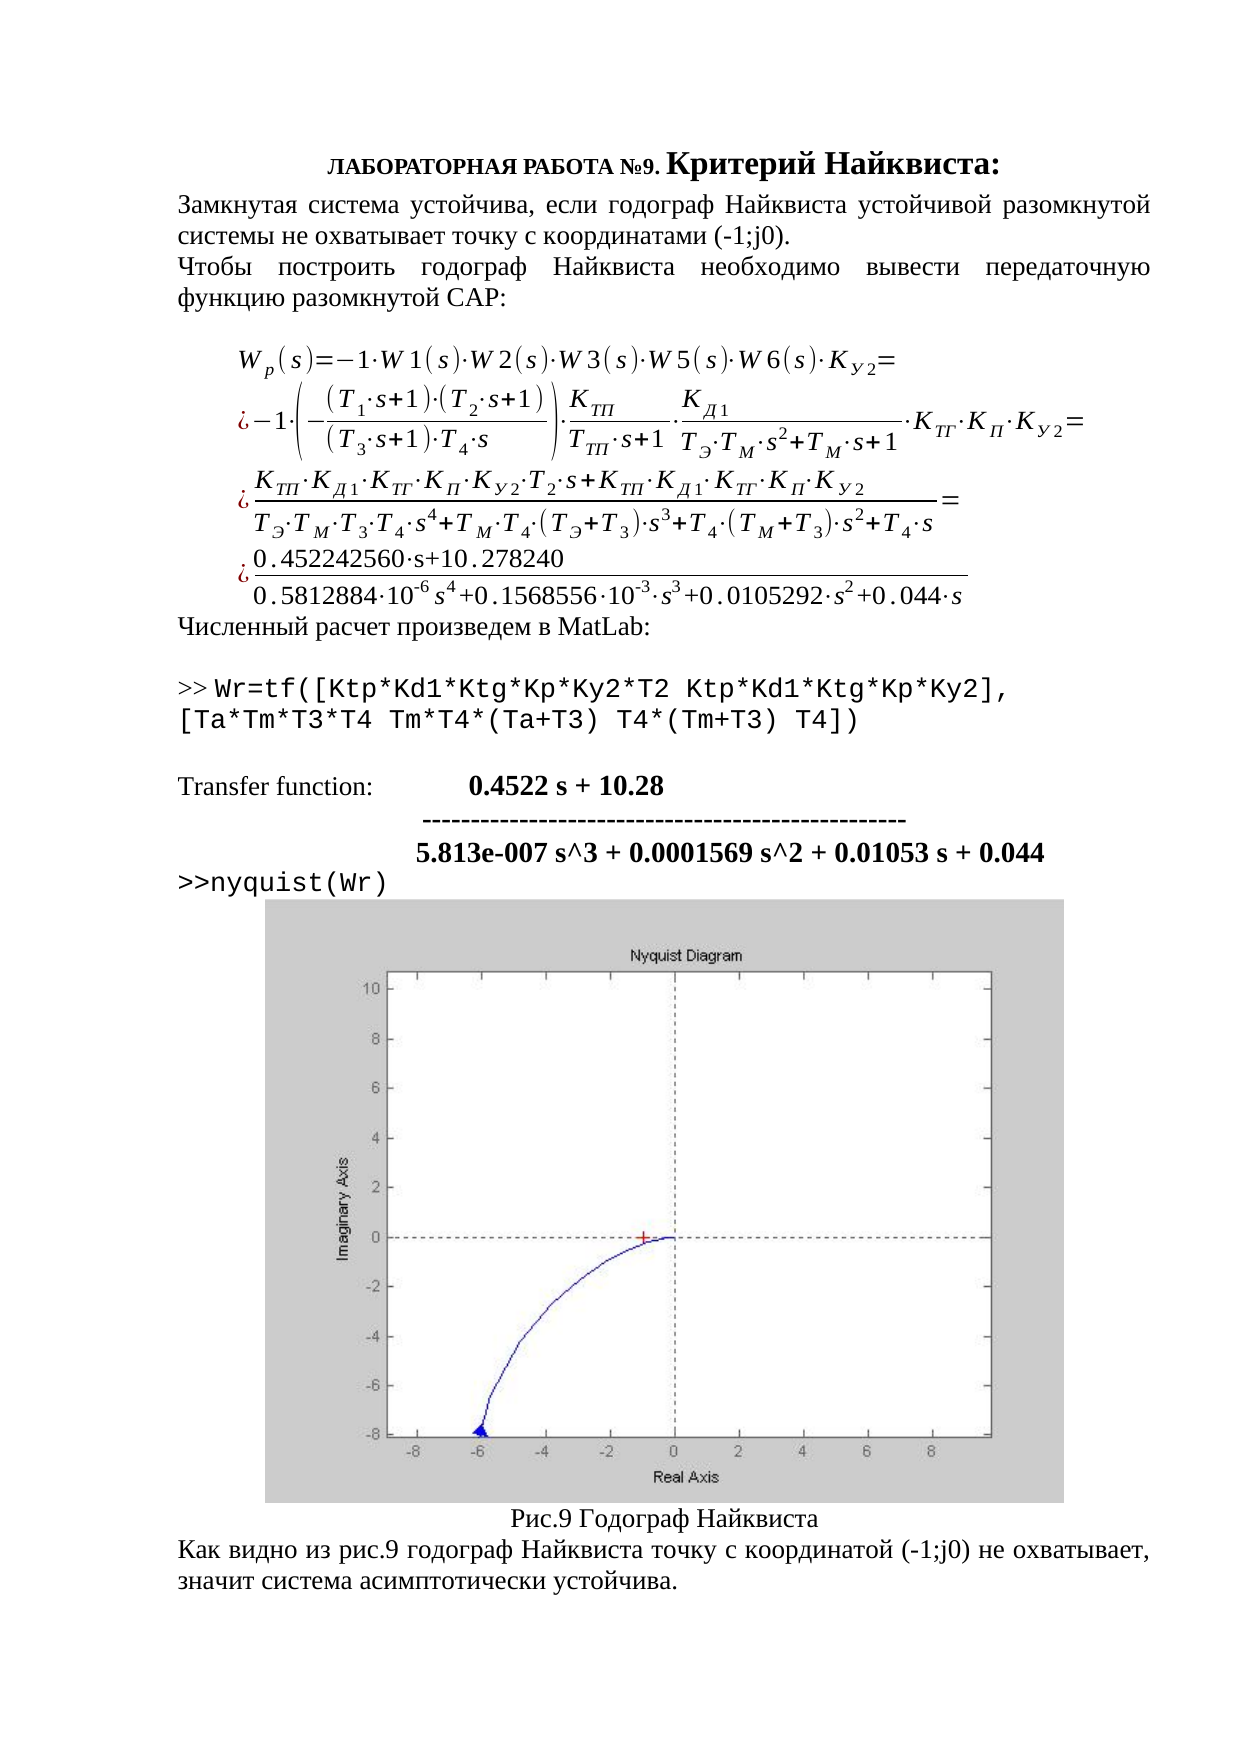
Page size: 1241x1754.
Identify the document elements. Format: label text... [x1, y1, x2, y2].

text Замкнутая система устойчива, если годограф Найквиста устойчивой разомкнутой системы не охватывает точку с координатами (-1;j0). [177, 188, 1152, 250]
text Как видно из рис.9 годограф Найквиста точку с координатой (-1;j0) не охватывает, значит система асимптотически устойчива. [177, 1533, 1152, 1596]
picture [265, 899, 1064, 1503]
text 5.813e-007 s^3 + 0.0001569 s^2 + 0.01053 s + 0.044 [177, 835, 1152, 868]
text Transfer function: 0.4522 s + 10.28 [177, 768, 1152, 801]
text -------------------------------------------------- [177, 801, 1152, 835]
text ЛАБОРАТОРНАЯ РАБОТА №9. Критерий Найквиста: [177, 143, 1152, 181]
text >>nyquist(Wr) [177, 868, 1152, 899]
text Чтобы построить годограф Найквиста необходимо вывести передаточную функцию разомкнутой САР: [177, 250, 1152, 312]
text Численный расчет произведем в MatLab: [177, 610, 1152, 641]
text Рис.9 Годограф Найквиста [177, 1502, 1152, 1533]
text >> Wr=tf([Ktp*Kd1*Ktg*Kp*Ky2*T2 Ktp*Kd1*Ktg*Kp*Ky2],[Ta*Tm*T3*T4 Tm*T4*(Ta+T3) T4*(Tm+T3) T4]) [177, 672, 1152, 737]
